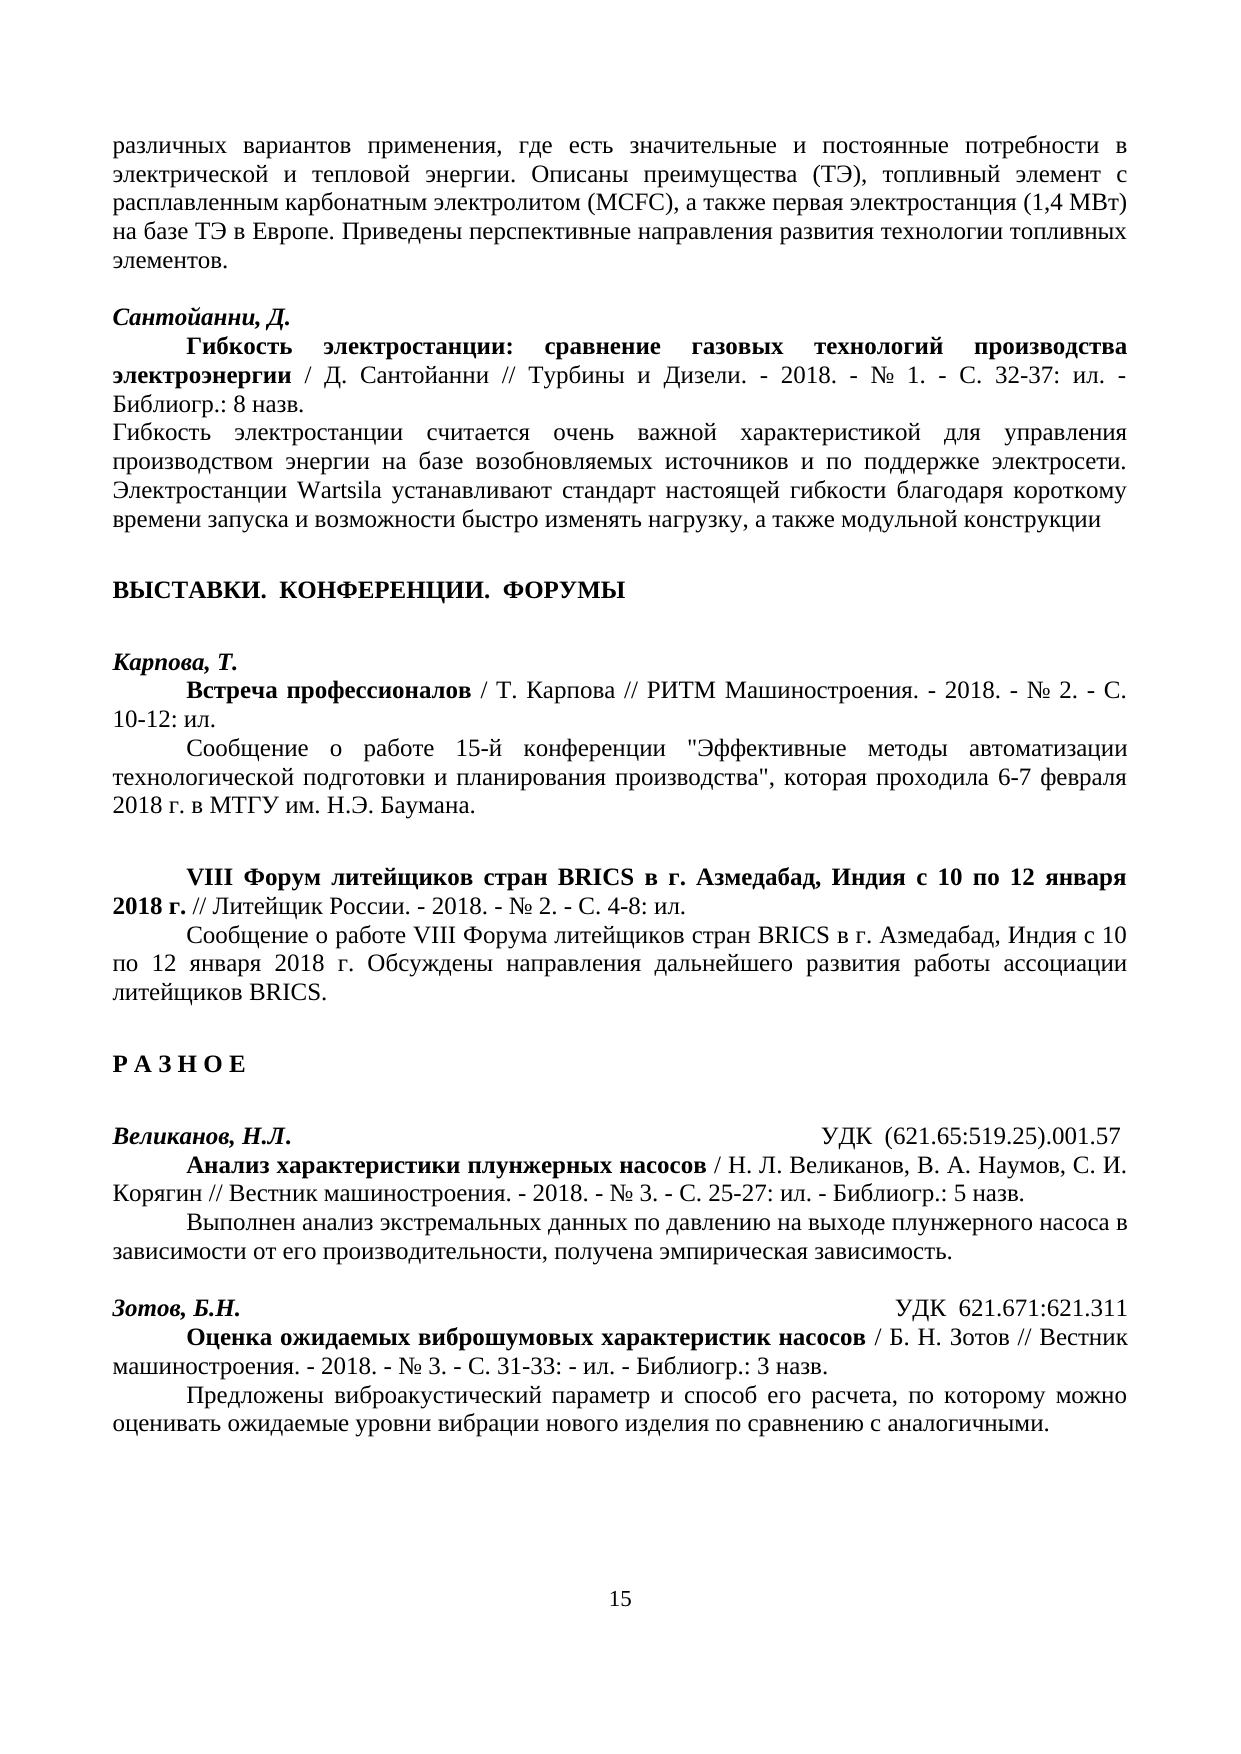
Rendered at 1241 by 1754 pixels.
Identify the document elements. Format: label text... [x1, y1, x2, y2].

text Сообщение о работе VIII Форума литейщиков стран BRICS в г. Азмедабад, Индия с 10 по 12 января 2018 г. Обсуждены направления дальнейшего развития работы ассоциации литейщиков BRICS. [112, 920, 1128, 1006]
text Сообщение о работе 15-й конференции "Эффективные методы автоматизации технологической подготовки и планирования производства", которая проходила 6-7 февраля 2018 г. в МТГУ им. Н.Э. Баумана. [112, 733, 1128, 819]
text Выполнен анализ экстремальных данных по давлению на выходе плунжерного насоса в зависимости от его производительности, получена эмпирическая зависимость. [112, 1207, 1128, 1265]
text VIII Форум литейщиков стран BRICS в г. Азмедабад, Индия с 10 по 12 января 2018 г. // Литейщик России. - 2018. - № 2. - С. 4-8: ил. [112, 862, 1128, 920]
text Анализ характеристики плунжерных насосов / Н. Л. Великанов, В. А. Наумов, С. И. Корягин // Вестник машиностроения. - 2018. - № 3. - С. 25-27: ил. - Библиогр.: 5 назв. [112, 1150, 1128, 1207]
text Гибкость электростанции считается очень важной характеристикой для управления производством энергии на базе возобновляемых источников и по поддержке электросети. Электростанции Wartsila устанавливают стандарт настоящей гибкости благодаря короткому времени запуска и возможности быстро изменять нагрузку, а также модульной конструкции [112, 417, 1128, 532]
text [112, 130, 1128, 274]
text ВЫСТАВКИ. КОНФЕРЕНЦИИ. ФОРУМЫ [112, 575, 1128, 603]
text Карпова, Т. [112, 647, 1128, 675]
text Гибкость электростанции: сравнение газовых технологий производства электроэнергии / Д. Сантойанни // Турбины и Дизели. - 2018. - № 1. - С. 32-37: ил. - Библиогр.: 8 назв. [112, 331, 1128, 417]
text Встреча профессионалов / Т. Карпова // РИТМ Машиностроения. - 2018. - № 2. - С. 10-12: ил. [112, 675, 1128, 733]
text Сантойанни, Д. [112, 302, 1128, 331]
text Великанов, Н.Л. УДК (621.65:519.25).001.57 [112, 1121, 1128, 1150]
text Оценка ожидаемых виброшумовых характеристик насосов / Б. Н. Зотов // Вестник машиностроения. - 2018. - № 3. - С. 31-33: - ил. - Библиогр.: 3 назв. [112, 1322, 1128, 1380]
text Зотов, Б.Н. УДК 621.671:621.311 [112, 1293, 1128, 1322]
text Предложены виброакустический параметр и способ его расчета, по которому можно оценивать ожидаемые уровни вибрации нового изделия по сравнению с аналогичными. [112, 1380, 1128, 1437]
text Р А З Н О Е [112, 1049, 1128, 1078]
